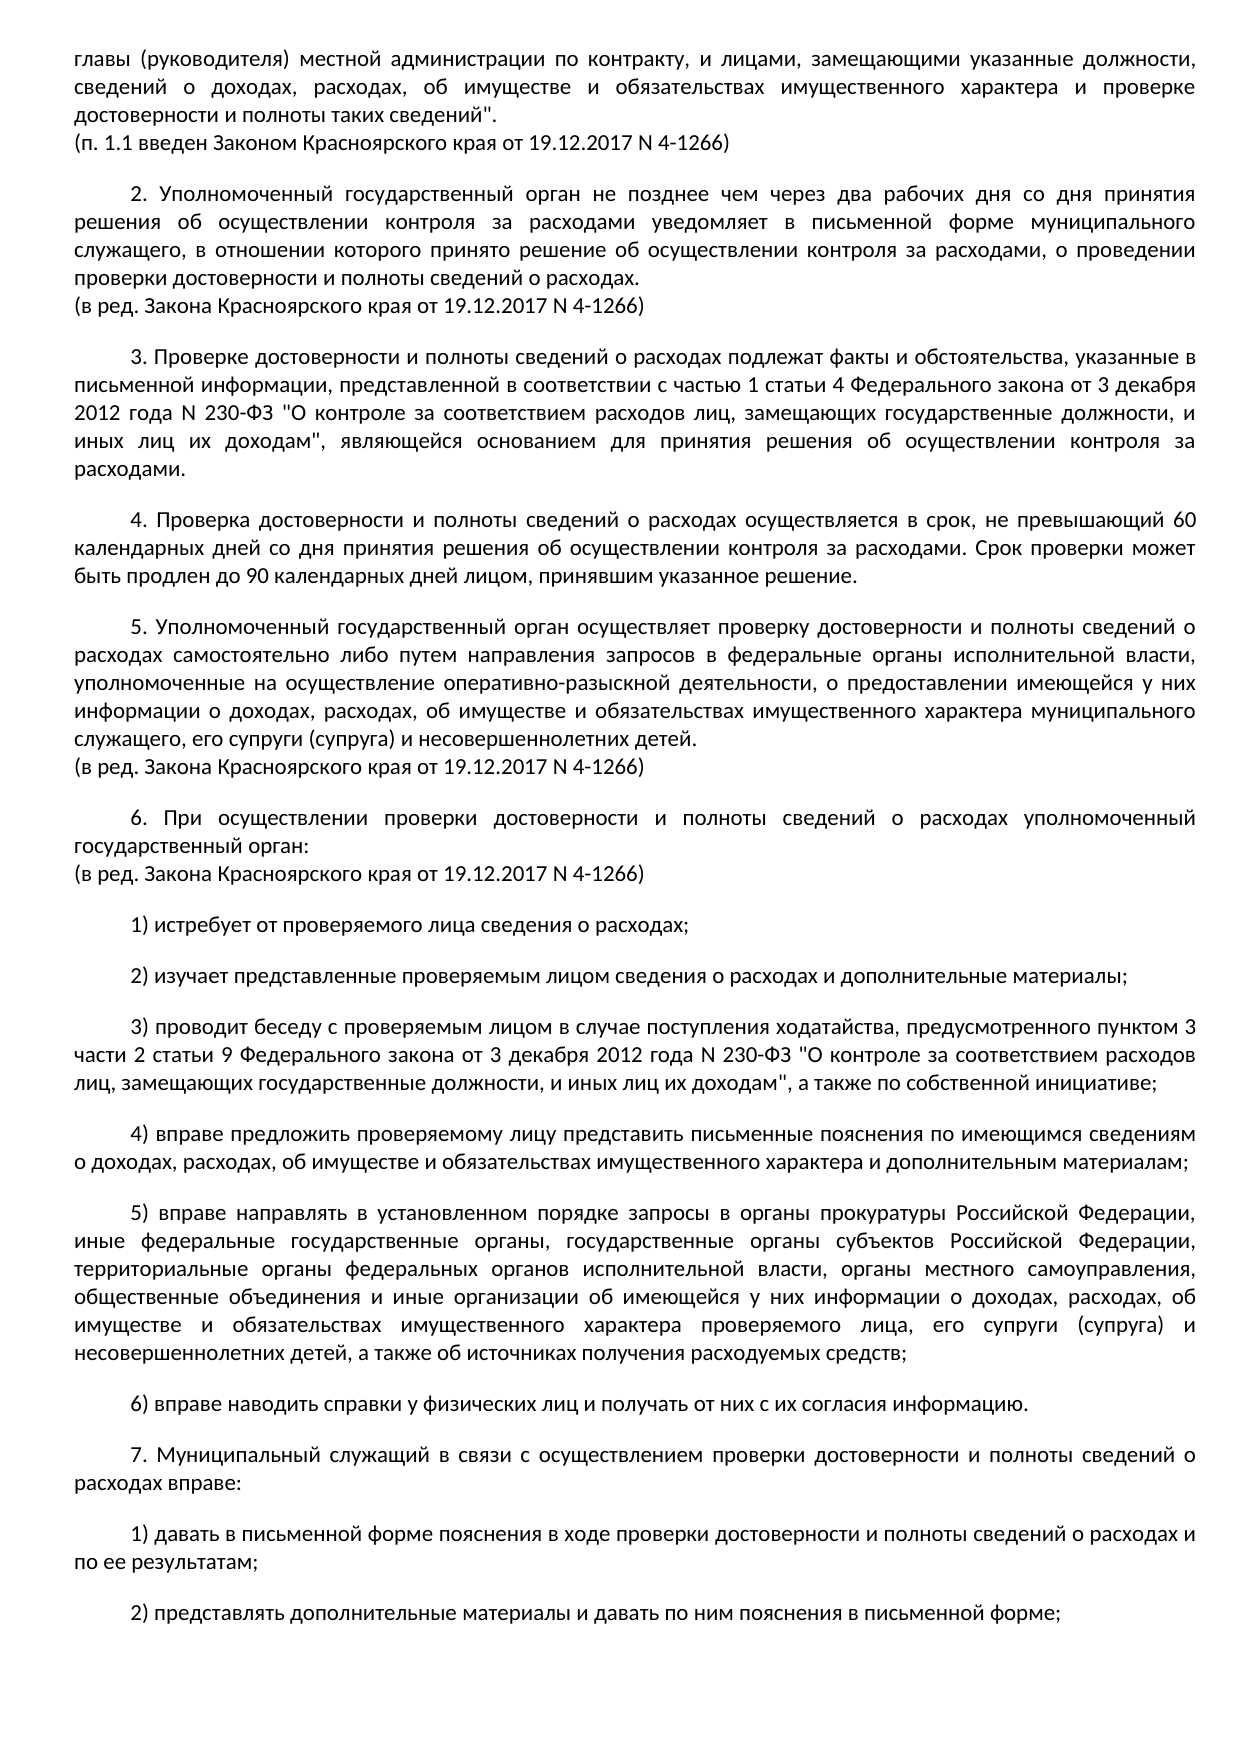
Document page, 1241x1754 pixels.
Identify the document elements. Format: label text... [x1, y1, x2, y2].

text 2) представлять дополнительные материалы и давать по ним пояснения в письменной форме; [74, 1598, 1196, 1626]
text 4. Проверка достоверности и полноты сведений о расходах осуществляется в срок, не превышающий 60 календарных дней со дня принятия решения об осуществлении контроля за расходами. Срок проверки может быть продлен до 90 календарных дней лицом, принявшим указанное решение. [74, 505, 1196, 589]
text (п. 1.1 введен Законом Красноярского края от 19.12.2017 N 4-1266) [74, 128, 1196, 156]
text (в ред. Закона Красноярского края от 19.12.2017 N 4-1266) [74, 859, 1196, 887]
text 3) проводит беседу с проверяемым лицом в случае поступления ходатайства, предусмотренного пунктом 3 части 2 статьи 9 Федерального закона от 3 декабря 2012 года N 230-ФЗ "О контроле за соответствием расходов лиц, замещающих государственные должности, и иных лиц их доходам", а также по собственной инициативе; [74, 1012, 1196, 1096]
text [74, 44, 1196, 128]
text 5. Уполномоченный государственный орган осуществляет проверку достоверности и полноты сведений о расходах самостоятельно либо путем направления запросов в федеральные органы исполнительной власти, уполномоченные на осуществление оперативно-разыскной деятельности, о предоставлении имеющейся у них информации о доходах, расходах, об имуществе и обязательствах имущественного характера муниципального служащего, его супруги (супруга) и несовершеннолетних детей. [74, 612, 1196, 752]
text 1) давать в письменной форме пояснения в ходе проверки достоверности и полноты сведений о расходах и по ее результатам; [74, 1519, 1196, 1575]
text 4) вправе предложить проверяемому лицу представить письменные пояснения по имеющимся сведениям о доходах, расходах, об имуществе и обязательствах имущественного характера и дополнительным материалам; [74, 1119, 1196, 1175]
text 2) изучает представленные проверяемым лицом сведения о расходах и дополнительные материалы; [74, 961, 1196, 989]
text (в ред. Закона Красноярского края от 19.12.2017 N 4-1266) [74, 291, 1196, 319]
text 6. При осуществлении проверки достоверности и полноты сведений о расходах уполномоченный государственный орган: [74, 803, 1196, 859]
text 3. Проверке достоверности и полноты сведений о расходах подлежат факты и обстоятельства, указанные в письменной информации, представленной в соответствии с частью 1 статьи 4 Федерального закона от 3 декабря 2012 года N 230-ФЗ "О контроле за соответствием расходов лиц, замещающих государственные должности, и иных лиц их доходам", являющейся основанием для принятия решения об осуществлении контроля за расходами. [74, 342, 1196, 482]
text 2. Уполномоченный государственный орган не позднее чем через два рабочих дня со дня принятия решения об осуществлении контроля за расходами уведомляет в письменной форме муниципального служащего, в отношении которого принято решение об осуществлении контроля за расходами, о проведении проверки достоверности и полноты сведений о расходах. [74, 179, 1196, 291]
text 5) вправе направлять в установленном порядке запросы в органы прокуратуры Российской Федерации, иные федеральные государственные органы, государственные органы субъектов Российской Федерации, территориальные органы федеральных органов исполнительной власти, органы местного самоуправления, общественные объединения и иные организации об имеющейся у них информации о доходах, расходах, об имуществе и обязательствах имущественного характера проверяемого лица, его супруги (супруга) и несовершеннолетних детей, а также об источниках получения расходуемых средств; [74, 1198, 1196, 1366]
text (в ред. Закона Красноярского края от 19.12.2017 N 4-1266) [74, 752, 1196, 781]
text 7. Муниципальный служащий в связи с осуществлением проверки достоверности и полноты сведений о расходах вправе: [74, 1440, 1196, 1496]
text 6) вправе наводить справки у физических лиц и получать от них с их согласия информацию. [74, 1389, 1196, 1417]
text 1) истребует от проверяемого лица сведения о расходах; [74, 910, 1196, 938]
